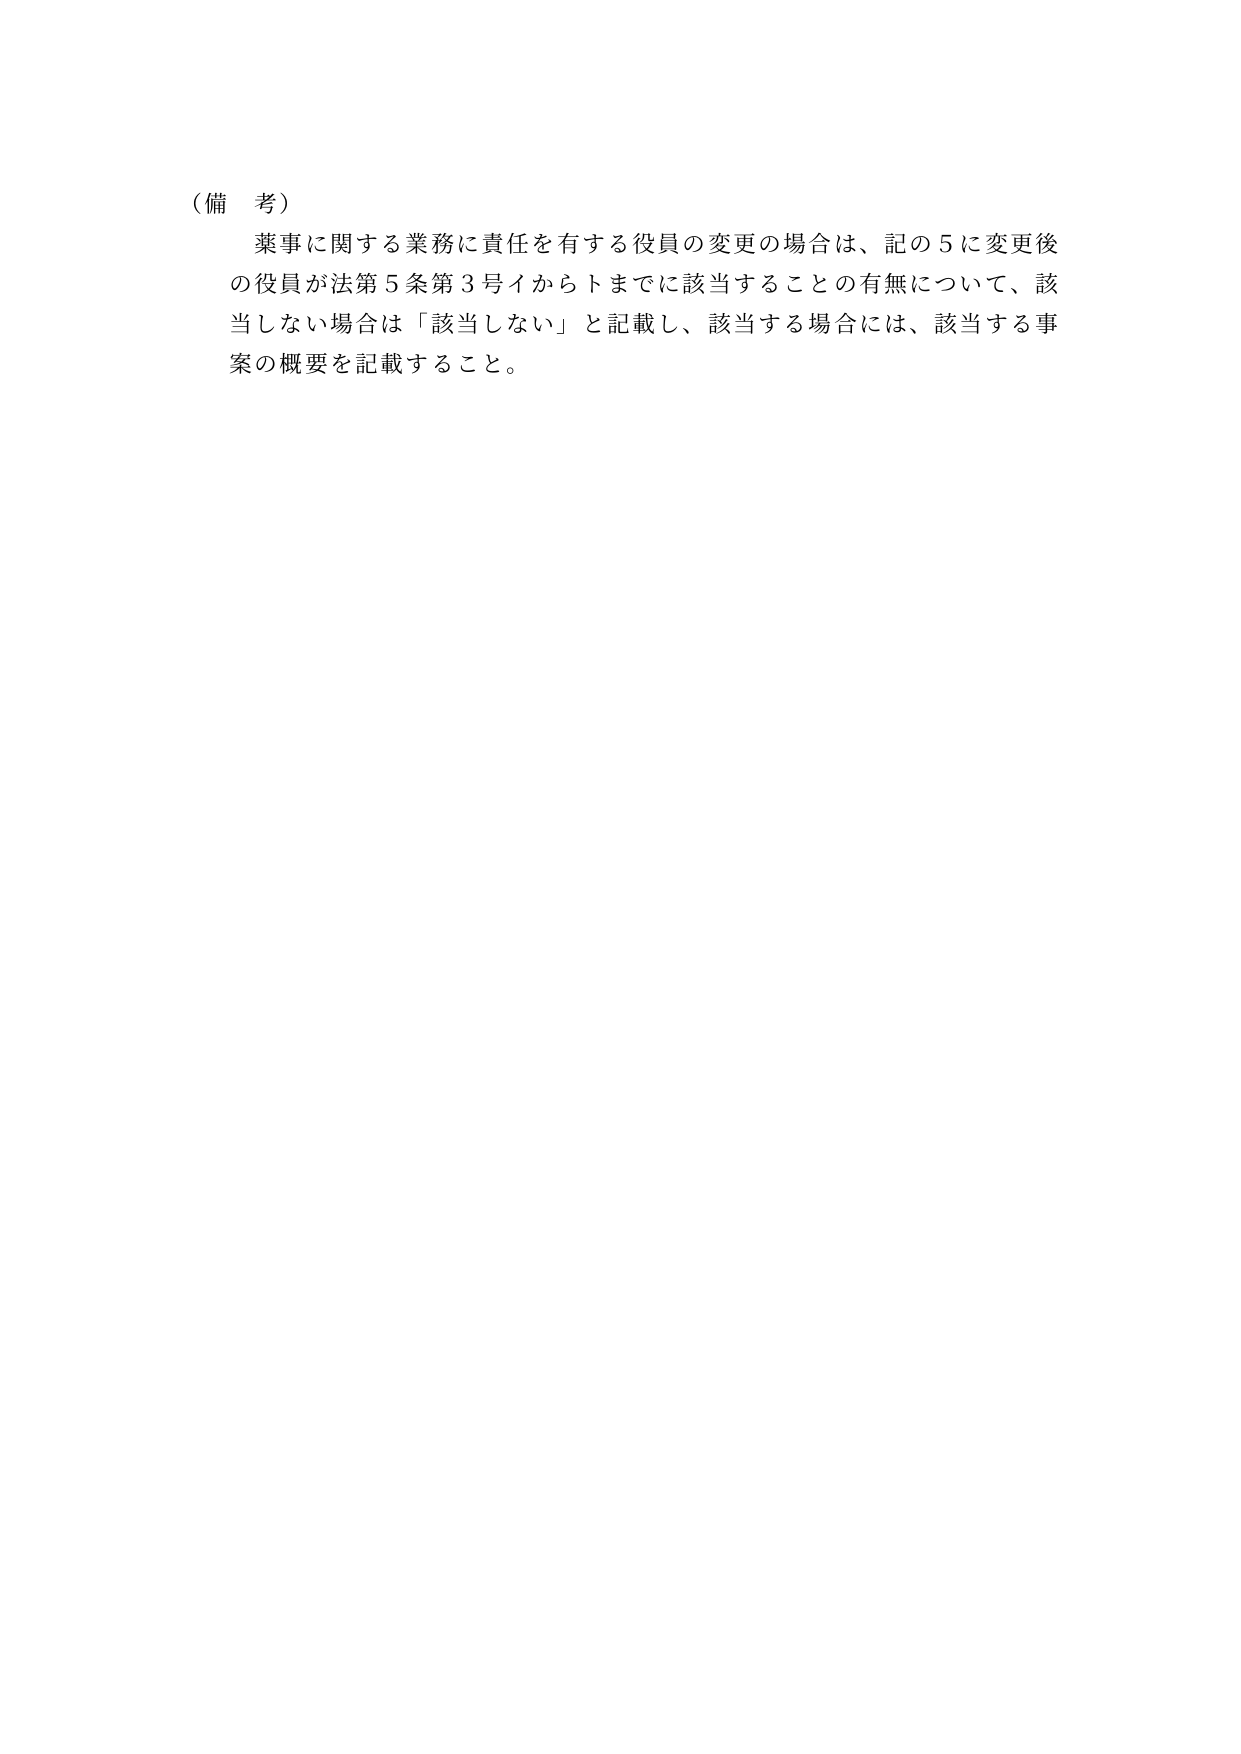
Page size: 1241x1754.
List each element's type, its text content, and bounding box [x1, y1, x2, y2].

text 薬事に関する業務に責任を有する役員の変更の場合は、記の５に変更後の役員が法第５条第３号イからトまでに該当することの有無について、該当しない場合は「該当しない」と記載し、該当する場合には、該当する事案の概要を記載すること。 [223, 223, 1061, 383]
text （備 考） [179, 183, 1061, 223]
